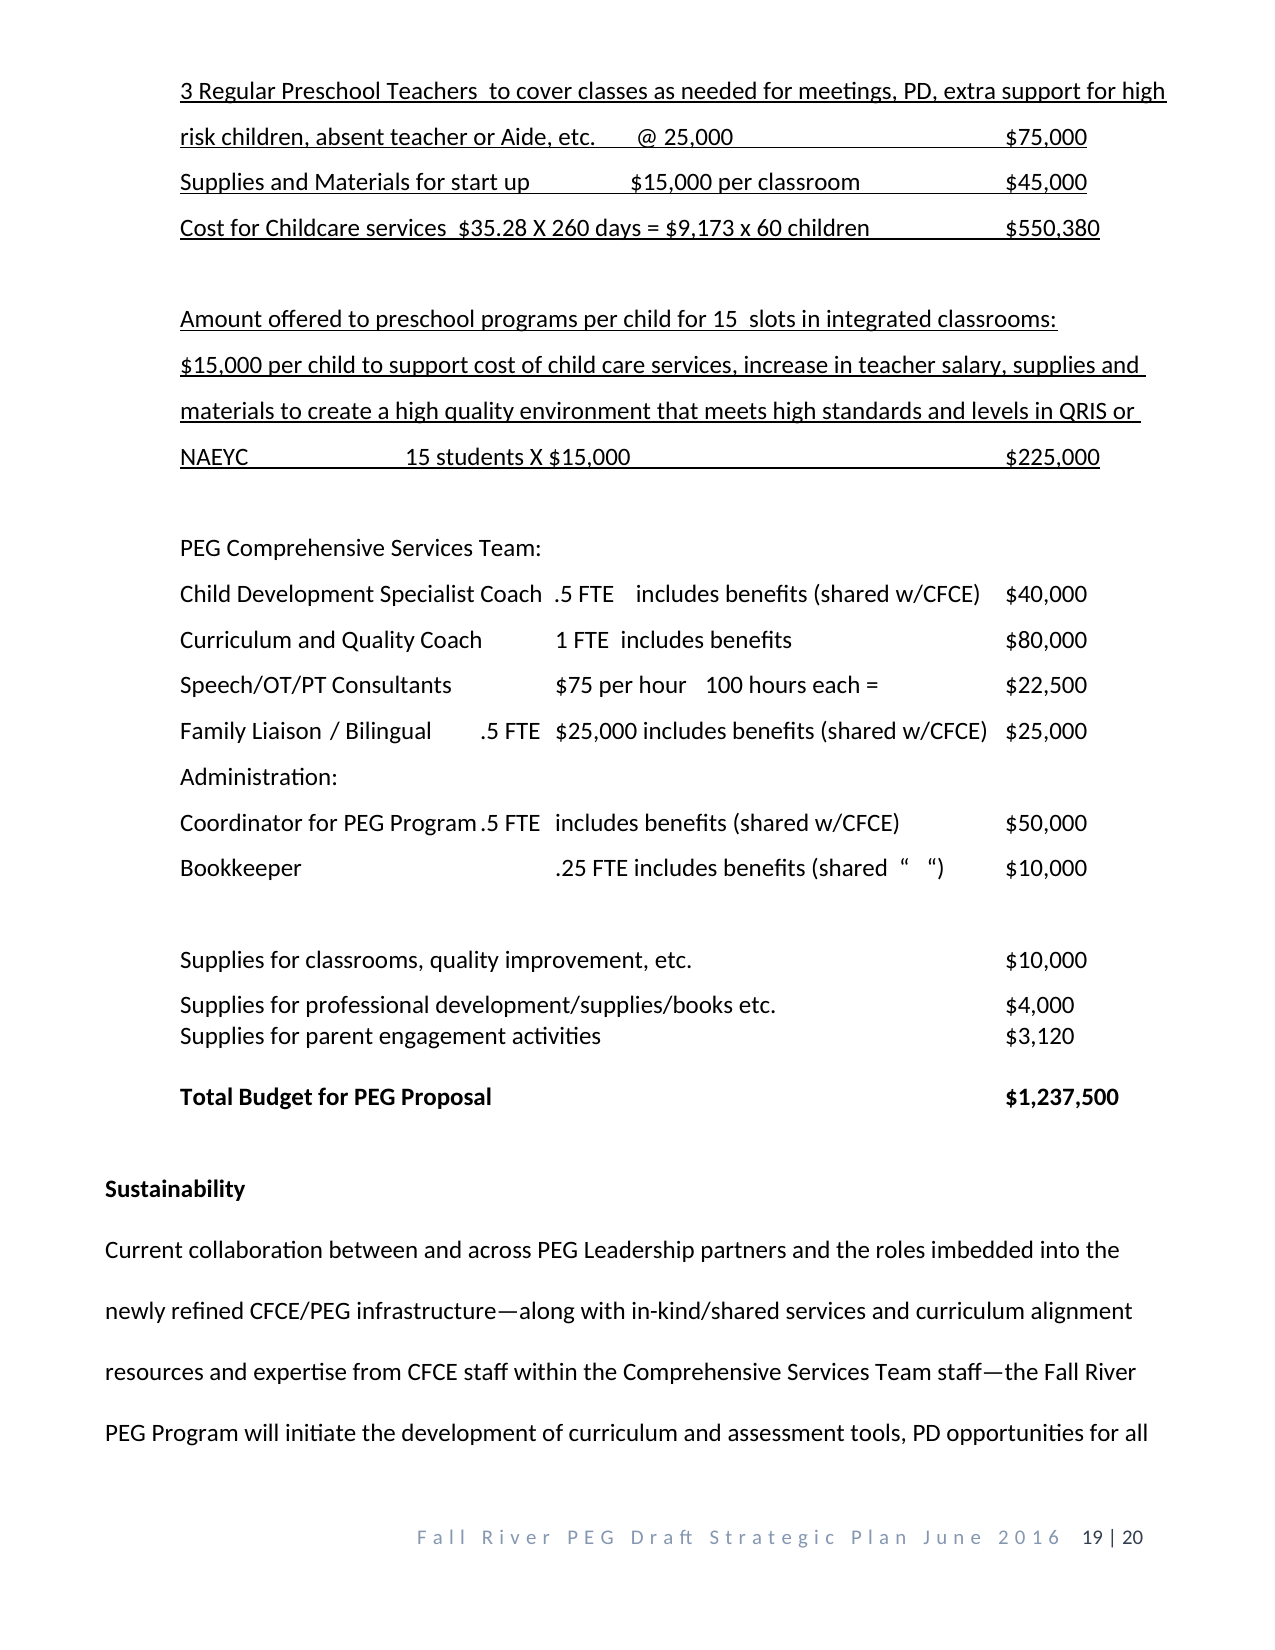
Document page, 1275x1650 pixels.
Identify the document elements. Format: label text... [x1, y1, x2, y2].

text Coordinator for PEG Program .5 FTE includes benefits (shared w/CFCE) $50,000 [180, 807, 1170, 837]
text Speech/OT/PT Consultants $75 per hour 100 hours each = $22,500 [180, 669, 1170, 700]
text Supplies for professional development/supplies/books etc. $4,000 [180, 989, 1170, 1020]
text Bookkeeper .25 FTE includes benefits (shared “ “) $10,000 [180, 852, 1170, 883]
text Supplies for classrooms, quality improvement, etc. $10,000 [180, 944, 1170, 974]
text Administration: [180, 761, 1170, 791]
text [105, 1234, 1170, 1447]
text $15,000 per child to support cost of child care services, increase in teacher salary, supplies and materials to create a high quality environment that meets high standards and levels in QRIS or NAEYC 15 students X $15,000 $225,000 [180, 349, 1170, 471]
text Child Development Specialist Coach .5 FTE includes benefits (shared w/CFCE) $40,000 [180, 578, 1170, 608]
text Family Liaison / Bilingual .5 FTE $25,000 includes benefits (shared w/CFCE) $25,000 [180, 715, 1170, 746]
text Curriculum and Quality Coach 1 FTE includes benefits $80,000 [180, 624, 1170, 654]
text Total Budget for PEG Proposal $1,237,500 [105, 1081, 1170, 1112]
text 3 Regular Preschool Teachers to cover classes as needed for meetings, PD, extra support for high risk children, absent teacher or Aide, etc. @ 25,000 $75,000 [180, 75, 1170, 151]
text PEG Comprehensive Services Team: [180, 532, 1170, 563]
text Sustainability [105, 1173, 1170, 1203]
text Supplies for parent engagement activities $3,120 [180, 1020, 1170, 1051]
text Cost for Childcare services $35.28 X 260 days = $9,173 x 60 children $550,380 [180, 212, 1170, 243]
text Amount offered to preschool programs per child for 15 slots in integrated classrooms: [180, 304, 1170, 334]
text Supplies and Materials for start up $15,000 per classroom $45,000 [180, 166, 1170, 197]
